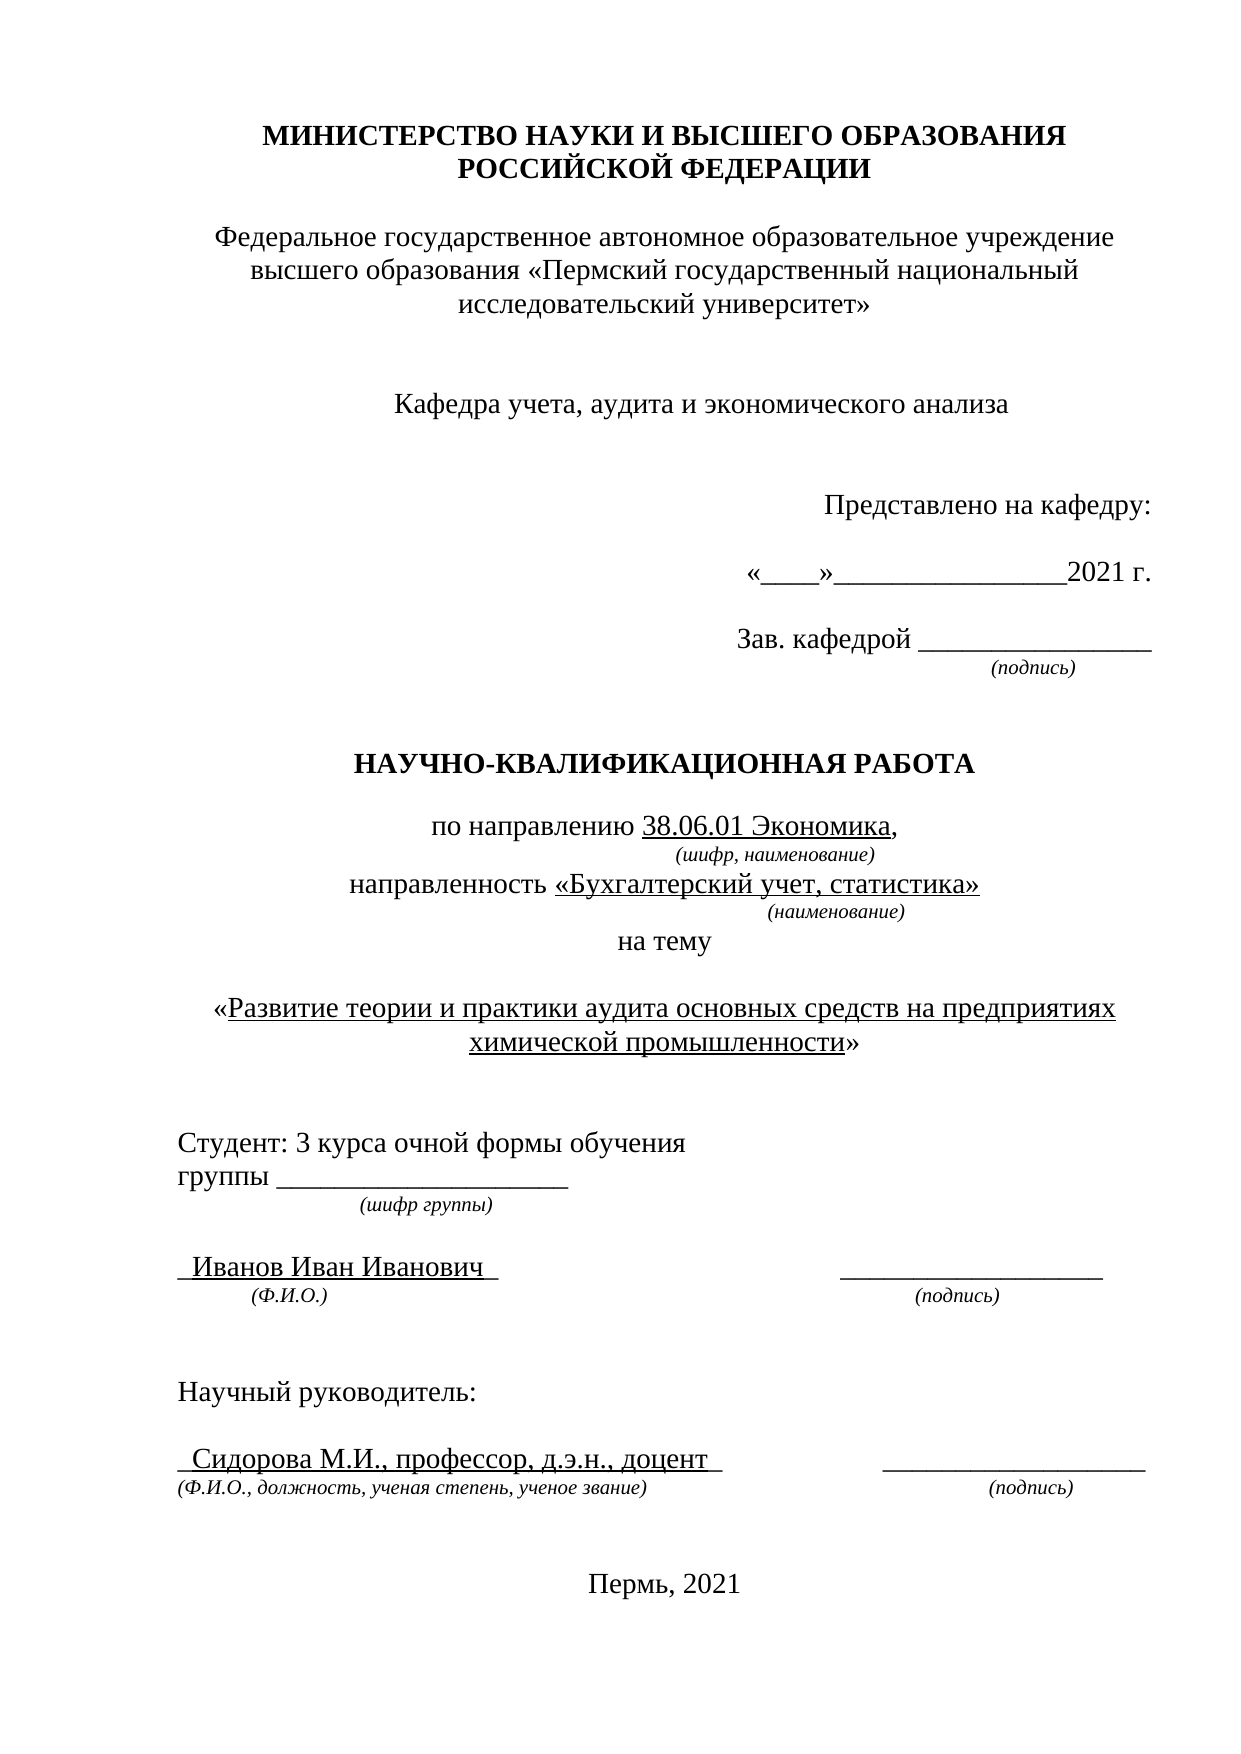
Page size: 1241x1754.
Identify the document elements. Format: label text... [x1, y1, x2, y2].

text _Иванов Иван Иванович_ __________________ [177, 1249, 1152, 1283]
text (шифр группы) [177, 1192, 1152, 1216]
text по направлению 38.06.01 Экономика, [177, 808, 1152, 842]
text группы ____________________ [177, 1158, 1152, 1192]
subtitle Федеральное государственное автономное образовательное учреждение высшего образования «Пермский государственный национальный исследовательский университет» [177, 219, 1152, 319]
text Представлено на кафедру: [177, 487, 1152, 521]
text Зав. кафедрой ________________ [177, 621, 1152, 655]
text Научный руководитель: [177, 1374, 1152, 1408]
subtitle Кафедра учета, аудита и экономического анализа [177, 386, 1152, 420]
text (Ф.И.О.) (подпись) [177, 1283, 1152, 1307]
text (наименование) [177, 899, 1152, 923]
text «____»________________2021 г. [177, 554, 1152, 588]
text РОССИЙСКОЙ ФЕДЕРАЦИИ [177, 152, 1152, 185]
text Студент: 3 курса очной формы обучения [177, 1125, 1152, 1158]
text МИНИСТЕРСТВО НАУКИ И ВЫСШЕГО ОБРАЗОВАНИЯ [177, 118, 1152, 152]
subtitle НАУЧНО-КВАЛИФИКАЦИОННАЯ РАБОТА [177, 746, 1152, 779]
text (подпись) [177, 655, 1152, 679]
text (Ф.И.О., должность, ученая степень, ученое звание) (подпись) [177, 1475, 1152, 1499]
text Пермь, 2021 [177, 1566, 1152, 1599]
text на тему [177, 923, 1152, 957]
text (шифр, наименование) [325, 842, 1152, 866]
text «Развитие теории и практики аудита основных средств на предприятиях химической промышленности» [177, 991, 1152, 1058]
text _Сидорова М.И., профессор, д.э.н., доцент_ __________________ [177, 1441, 1152, 1475]
text направленность «Бухгалтерский учет, статистика» [177, 866, 1152, 899]
